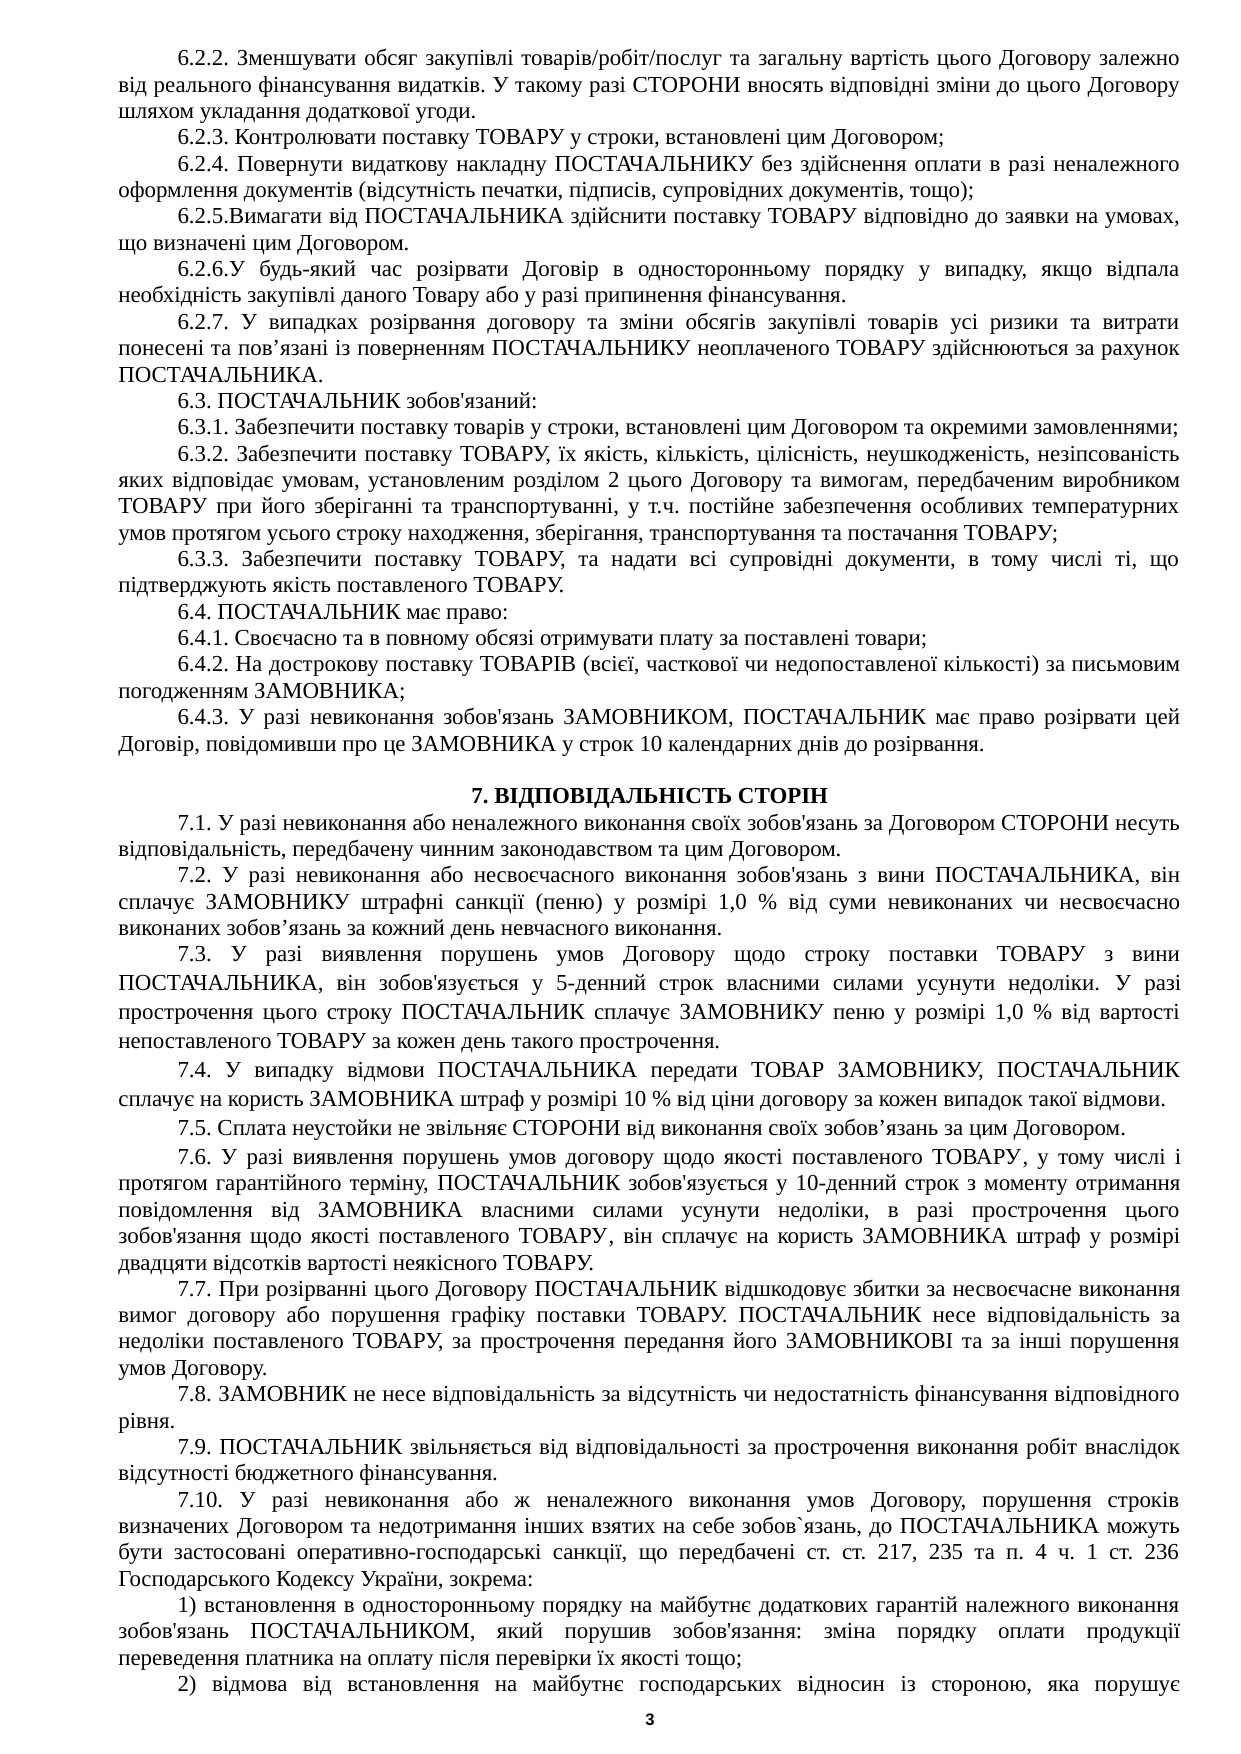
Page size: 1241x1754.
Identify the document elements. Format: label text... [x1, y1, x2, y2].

text 6.4.2. На дострокову поставку ТОВАРІВ (всієї, часткової чи недопоставленої кількості) за письмовим погодженням ЗАМОВНИКА; [118, 651, 1181, 703]
text 6.3.1. Забезпечити поставку товарів у строки, встановлені цим Договором та окремими замовленнями; [118, 413, 1181, 440]
text 7.9. ПОСТАЧАЛЬНИК звільняється від відповідальності за прострочення виконання робіт внаслідок відсутності бюджетного фінансування. [118, 1433, 1181, 1486]
text 7.4. У випадку відмови ПОСТАЧАЛЬНИКА передати ТОВАР ЗАМОВНИКУ, ПОСТАЧАЛЬНИК сплачує на користь ЗАМОВНИКА штраф у розмірі 10 % від ціни договору за кожен випадок такої відмови. [118, 1056, 1181, 1112]
text 7.2. У разі невиконання або несвоєчасного виконання зобов'язань з вини ПОСТАЧАЛЬНИКА, він сплачує ЗАМОВНИКУ штрафні санкції (пеню) у розмірі 1,0 % від суми невиконаних чи несвоєчасно виконаних зобов’язань за кожний день невчасного виконання. [118, 861, 1181, 940]
text 6.2.3. Контролювати поставку ТОВАРУ у строки, встановлені цим Договором; [118, 123, 1181, 150]
text 7.6. У разі виявлення порушень умов договору щодо якості поставленого ТОВАРУ, у тому числі і протягом гарантійного терміну, ПОСТАЧАЛЬНИК зобов'язується у 10-денний строк з моменту отримання повідомлення від ЗАМОВНИКА власними силами усунути недоліки, в разі прострочення цього зобов'язання щодо якості поставленого ТОВАРУ, він сплачує на користь ЗАМОВНИКА штраф у розмірі двадцяти відсотків вартості неякісного ТОВАРУ. [118, 1143, 1181, 1275]
text 6.4.3. У разі невиконання зобов'язань ЗАМОВНИКОМ, ПОСТАЧАЛЬНИК має право розірвати цей Договір, повідомивши про це ЗАМОВНИКА у строк 10 календарних днів до розірвання. [118, 703, 1181, 756]
text 7.7. При розірванні цього Договору ПОСТАЧАЛЬНИК відшкодовує збитки за несвоєчасне виконання вимог договору або порушення графіку поставки ТОВАРУ. ПОСТАЧАЛЬНИК несе відповідальність за недоліки поставленого ТОВАРУ, за прострочення передання його ЗАМОВНИКОВІ та за інші порушення умов Договору. [118, 1275, 1181, 1380]
text 6.2.4. Повернути видаткову накладну ПОСТАЧАЛЬНИКУ без здійснення оплати в разі неналежного оформлення документів (відсутність печатки, підписів, супровідних документів, тощо); [118, 150, 1181, 202]
text 7.10. У разі невиконання або ж неналежного виконання умов Договору, порушення строків визначених Договором та недотримання інших взятих на себе зобов`язань, до ПОСТАЧАЛЬНИКА можуть бути застосовані оперативно-господарські санкції, що передбачені ст. ст. 217, 235 та п. 4 ч. 1 ст. 236 Господарського Кодексу України, зокрема: [118, 1486, 1181, 1591]
text 7. ВІДПОВІДАЛЬНІСТЬ СТОРІН [118, 782, 1181, 809]
list 6.2.5.Вимагати від ПОСТАЧАЛЬНИКА здійснити поставку ТОВАРУ відповідно до заявки на умовах, що визначені цим Договором. [118, 202, 1181, 255]
text 7.8. ЗАМОВНИК не несе відповідальність за відсутність чи недостатність фінансування відповідного рівня. [118, 1380, 1181, 1433]
text 7.5. Сплата неустойки не звільняє СТОРОНИ від виконання своїх зобов’язань за цим Договором. [118, 1114, 1181, 1141]
text 6.3. ПОСТАЧАЛЬНИК зобов'язаний: [118, 387, 1181, 413]
text 7.1. У разі невиконання або неналежного виконання своїх зобов'язань за Договором СТОРОНИ несуть відповідальність, передбачену чинним законодавством та цим Договором. [118, 809, 1181, 861]
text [118, 1670, 1181, 1697]
list 6.2.7. У випадках розірвання договору та зміни обсягів закупівлі товарів усі ризики та витрати понесені та пов’язані із поверненням ПОСТАЧАЛЬНИКУ неоплаченого ТОВАРУ здійснюються за рахунок ПОСТАЧАЛЬНИКА. [118, 308, 1181, 387]
text 6.3.2. Забезпечити поставку ТОВАРУ, їх якість, кількість, цілісність, неушкодженість, незіпсованість яких відповідає умовам, установленим розділом 2 цього Договору та вимогам, передбаченим виробником ТОВАРУ при його зберіганні та транспортуванні, у т.ч. постійне забезпечення особливих температурних умов протягом усього строку находження, зберігання, транспортування та постачання ТОВАРУ; [118, 440, 1181, 545]
list 6.3.3. Забезпечити поставку ТОВАРУ, та надати всі супровідні документи, в тому числі ті, що підтверджують якість поставленого ТОВАРУ. [118, 545, 1181, 598]
text 7.3. У разі виявлення порушень умов Договору щодо строку поставки ТОВАРУ з вини ПОСТАЧАЛЬНИКА, він зобов'язується у 5-денний строк власними силами усунути недоліки. У разі прострочення цього строку ПОСТАЧАЛЬНИК сплачує ЗАМОВНИКУ пеню у розмірі 1,0 % від вартості непоставленого ТОВАРУ за кожен день такого прострочення. [118, 940, 1181, 1054]
list 6.2.6.У будь-який час розірвати Договір в односторонньому порядку у випадку, якщо відпала необхідність закупівлі даного Товару або у разі припинення фінансування. [118, 255, 1181, 308]
text 6.4. ПОСТАЧАЛЬНИК має право: [118, 598, 1181, 624]
text 6.2.2. Зменшувати обсяг закупівлі товарів/робіт/послуг та загальну вартість цього Договору залежно від реального фінансування видатків. У такому разі СТОРОНИ вносять відповідні зміни до цього Договору шляхом укладання додаткової угоди. [118, 44, 1181, 123]
text 1) встановлення в односторонньому порядку на майбутнє додаткових гарантій належного виконання зобов'язань ПОСТАЧАЛЬНИКОМ, який порушив зобов'язання: зміна порядку оплати продукції переведення платника на оплату після перевірки їх якості тощо; [118, 1591, 1181, 1670]
text 6.4.1. Своєчасно та в повному обсязі отримувати плату за поставлені товари; [118, 624, 1181, 651]
